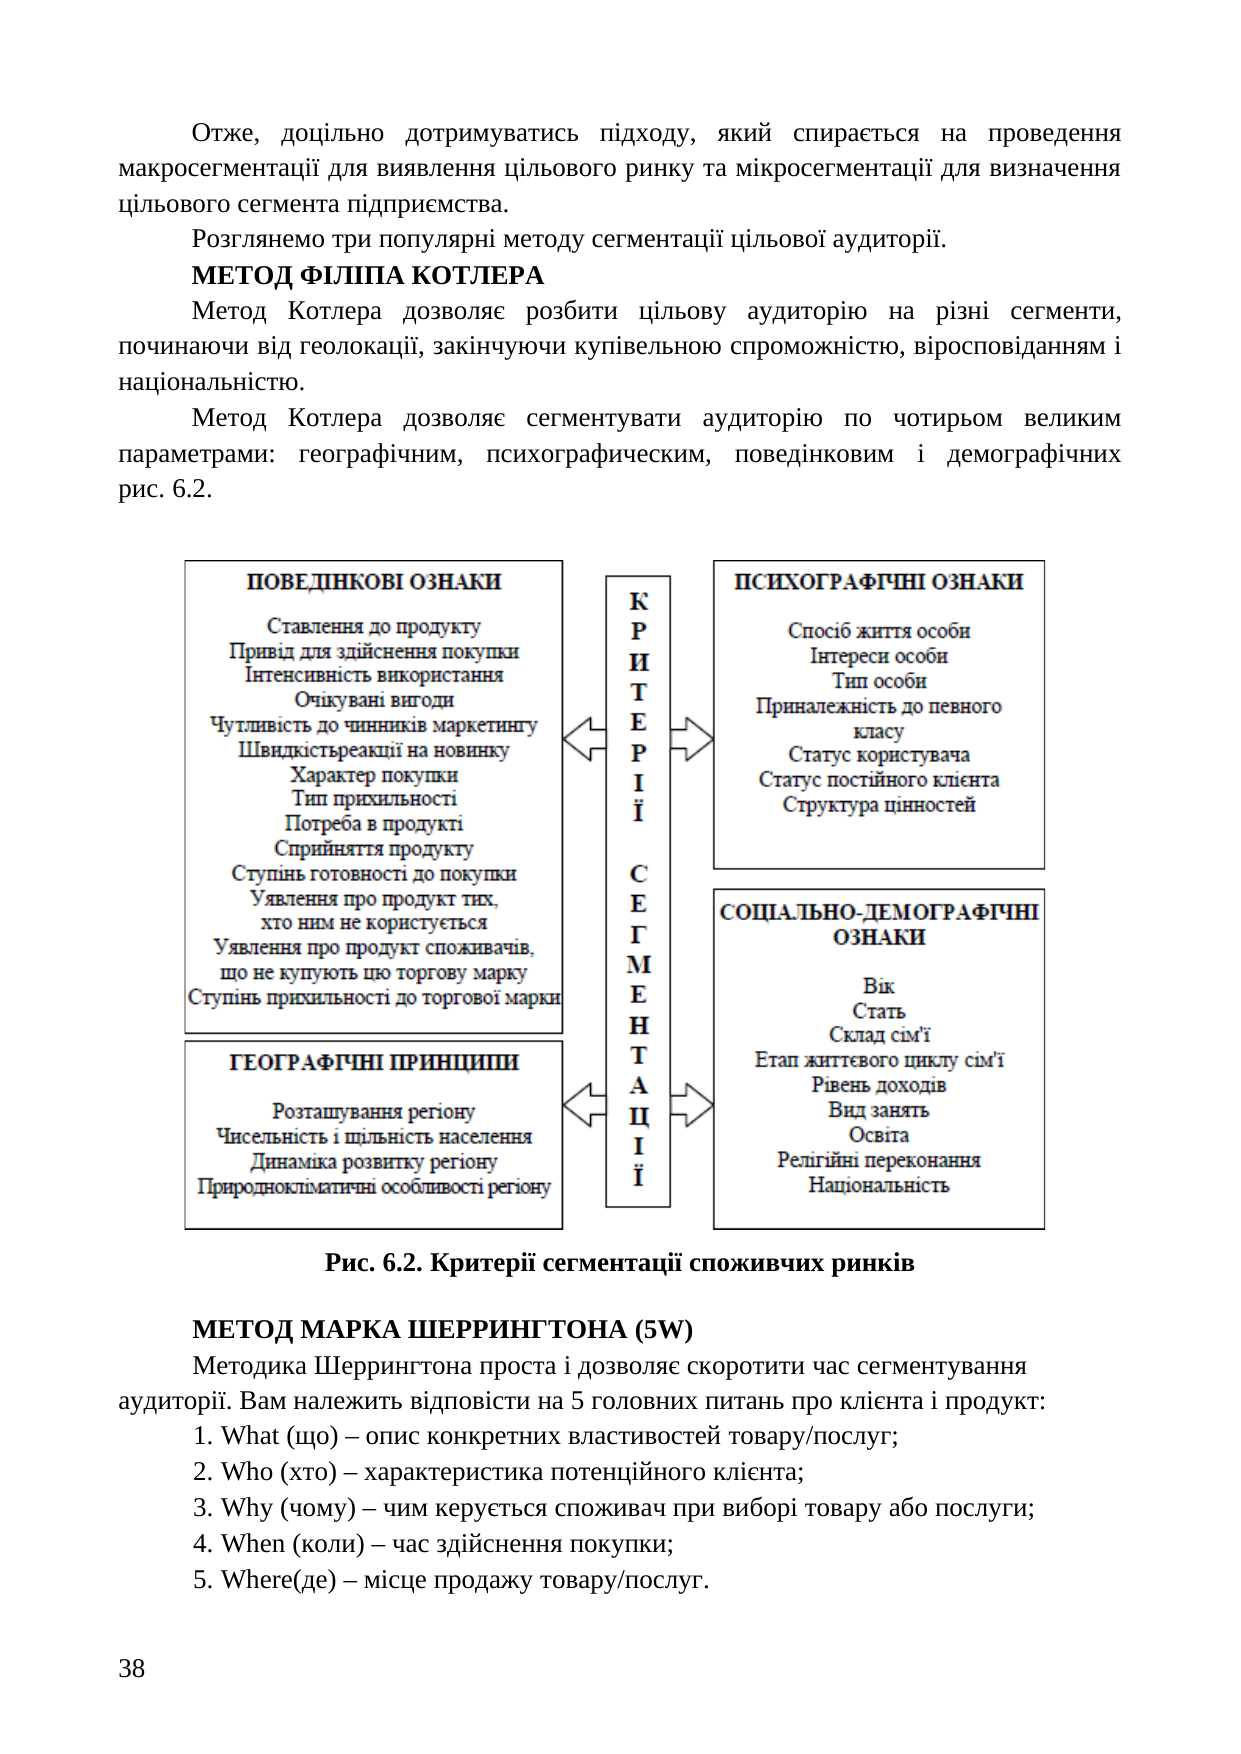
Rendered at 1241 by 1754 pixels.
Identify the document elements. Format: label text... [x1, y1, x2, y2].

list Why (чому) – чим керується споживач при виборі товару або послуги; [193, 1492, 1146, 1523]
text Розглянемо три популярні методу сегментації цільової аудиторії. [191, 223, 1146, 253]
list What (що) – опис конкретних властивостей товару/послуг; [193, 1420, 1146, 1451]
text МЕТОД ФІЛІПА КОТЛЕРА [191, 259, 1146, 290]
text Методика Шеррингтона проста і дозволяє скоротити час сегментування аудиторії. Вам належить відповісти на 5 головних питань про клієнта і продукт: [118, 1349, 1090, 1416]
text Метод Котлера дозволяє розбити цільову аудиторію на різні сегменти, починаючи від геолокації, закінчуючи купівельною спроможністю, віросповіданням і національністю. [118, 294, 1123, 396]
text Метод Котлера дозволяє сегментувати аудиторію по чотирьом великим параметрами: географічним, психографическим, поведінковим і демографічних рис. 6.2. [118, 401, 1122, 503]
list Where(де) – місце продажу товару/послуг. [193, 1563, 1146, 1594]
list When (коли) – час здійснення покупки; [193, 1527, 1146, 1558]
picture [184, 560, 1046, 1230]
text Отже, доцільно дотримуватись підходу, який спирається на проведення макросегментації для виявлення цільового ринку та мікросегментації для визначення цільового сегмента підприємства. [118, 116, 1122, 218]
list Who (хто) – характеристика потенційного клієнта; [193, 1456, 1146, 1487]
text МЕТОД МАРКА ШЕРРИНГТОНА (5W) [192, 1313, 1146, 1344]
